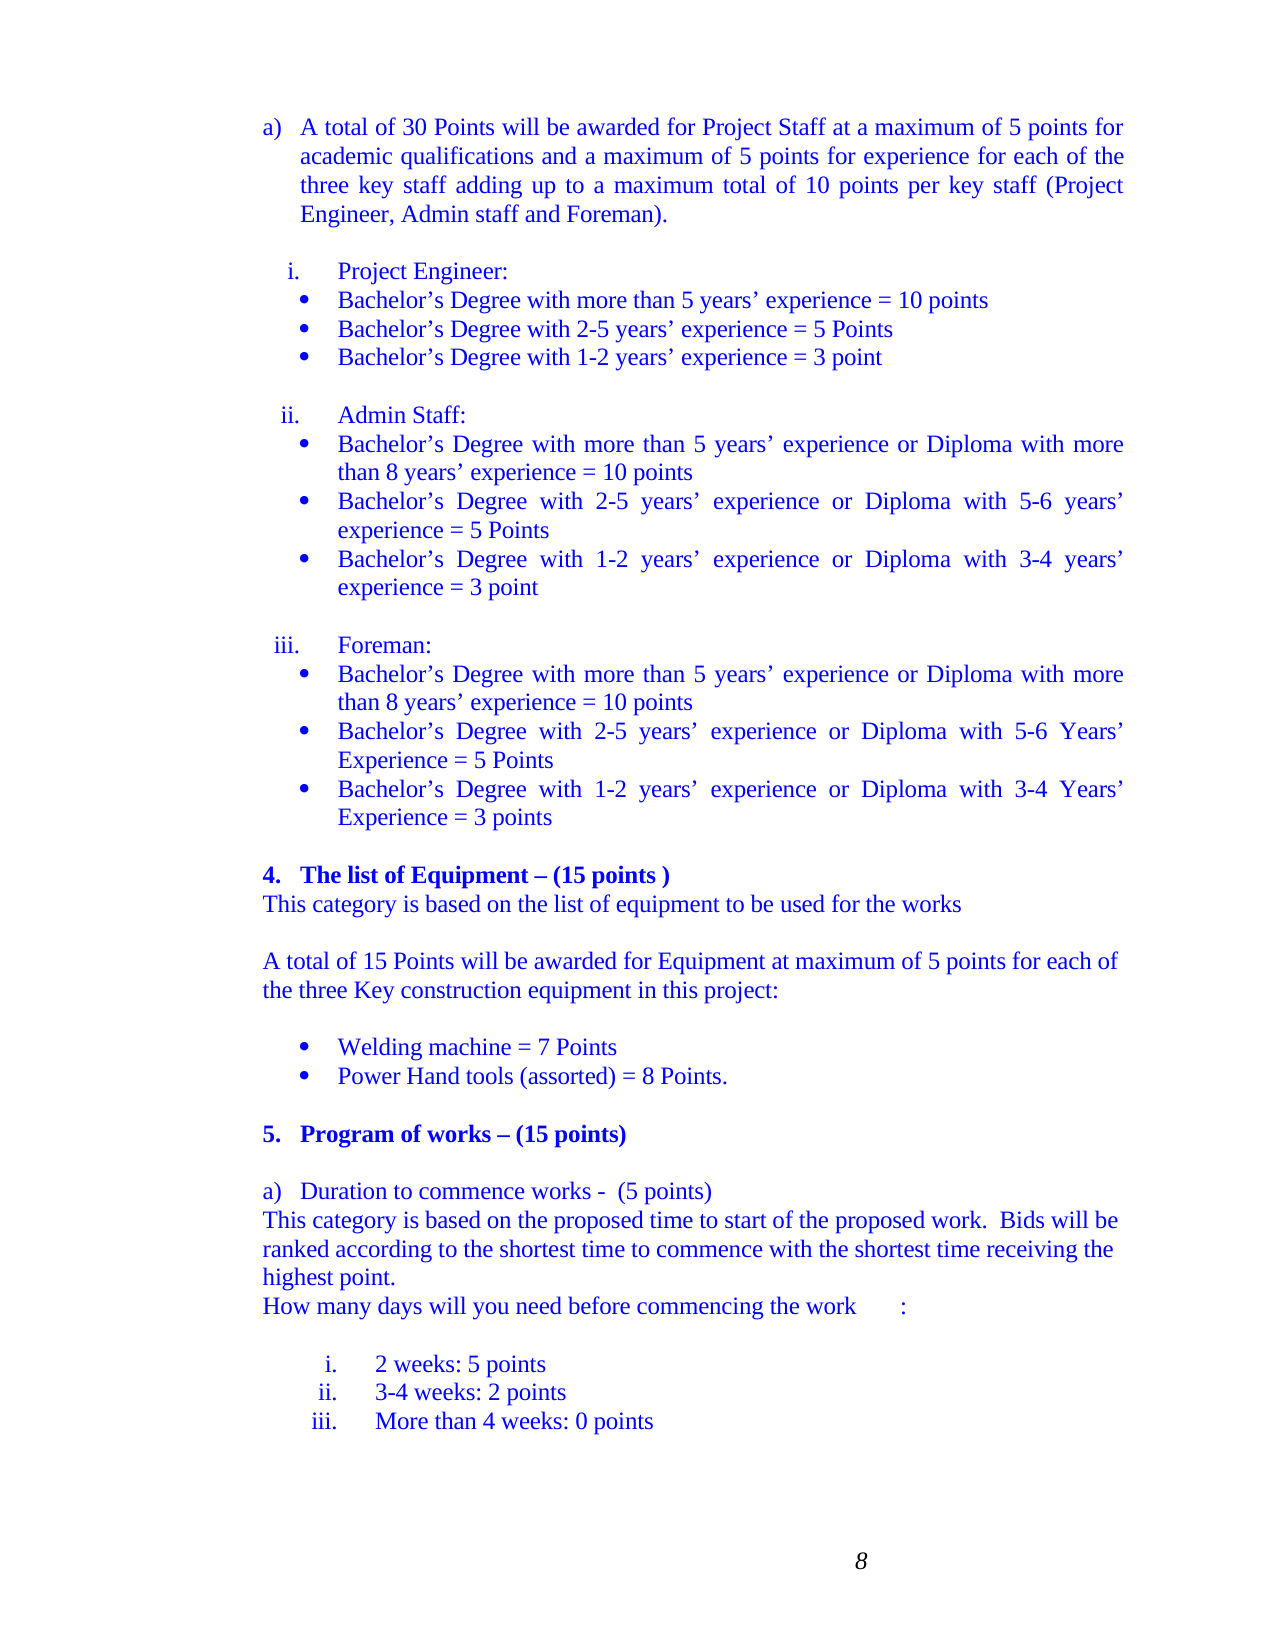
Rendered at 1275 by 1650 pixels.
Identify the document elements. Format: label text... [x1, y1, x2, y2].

list The list of Equipment – (15 points ) [262, 860, 1125, 889]
list Foreman: [300, 630, 1125, 659]
list 2 weeks: 5 points [337, 1349, 1125, 1377]
text How many days will you need before commencing the work : [262, 1291, 1125, 1320]
list Bachelor’s Degree with 1-2 years’ experience = 3 point [300, 342, 1125, 371]
list Project Engineer: [300, 256, 1125, 285]
list Bachelor’s Degree with 1-2 years’ experience or Diploma with 3-4 years’ experience = 3 point [300, 544, 1125, 601]
list Admin Staff: [300, 400, 1125, 429]
list Duration to commence works - (5 points) [262, 1176, 1125, 1205]
list Program of works – (15 points) [262, 1119, 1125, 1147]
text This category is based on the proposed time to start of the proposed work. Bids will be ranked according to the shortest time to commence with the shortest time receiving the highest point. [262, 1205, 1125, 1291]
list Power Hand tools (assorted) = 8 Points. [300, 1061, 1125, 1090]
list Bachelor’s Degree with 2-5 years’ experience = 5 Points [300, 314, 1125, 342]
list More than 4 weeks: 0 points [337, 1406, 1125, 1435]
list Bachelor’s Degree with more than 5 years’ experience = 10 points [300, 285, 1125, 314]
text This category is based on the list of equipment to be used for the works [262, 889, 1125, 917]
list Bachelor’s Degree with more than 5 years’ experience or Diploma with more than 8 years’ experience = 10 points [300, 429, 1125, 486]
list 3-4 weeks: 2 points [337, 1377, 1125, 1406]
list Bachelor’s Degree with more than 5 years’ experience or Diploma with more than 8 years’ experience = 10 points [300, 659, 1125, 716]
list Welding machine = 7 Points [300, 1032, 1125, 1061]
list Bachelor’s Degree with 2-5 years’ experience or Diploma with 5-6 years’ experience = 5 Points [300, 486, 1125, 544]
list Bachelor’s Degree with 2-5 years’ experience or Diploma with 5-6 Years’ Experience = 5 Points [300, 716, 1125, 774]
list A total of 30 Points will be awarded for Project Staff at a maximum of 5 points for academic qualifications and a maximum of 5 points for experience for each of the three key staff adding up to a maximum total of 10 points per key staff (Project Engineer, Admin staff and Foreman). [262, 112, 1125, 227]
text A total of 15 Points will be awarded for Equipment at maximum of 5 points for each of the three Key construction equipment in this project: [262, 946, 1125, 1004]
list Bachelor’s Degree with 1-2 years’ experience or Diploma with 3-4 Years’ Experience = 3 points [300, 774, 1125, 831]
